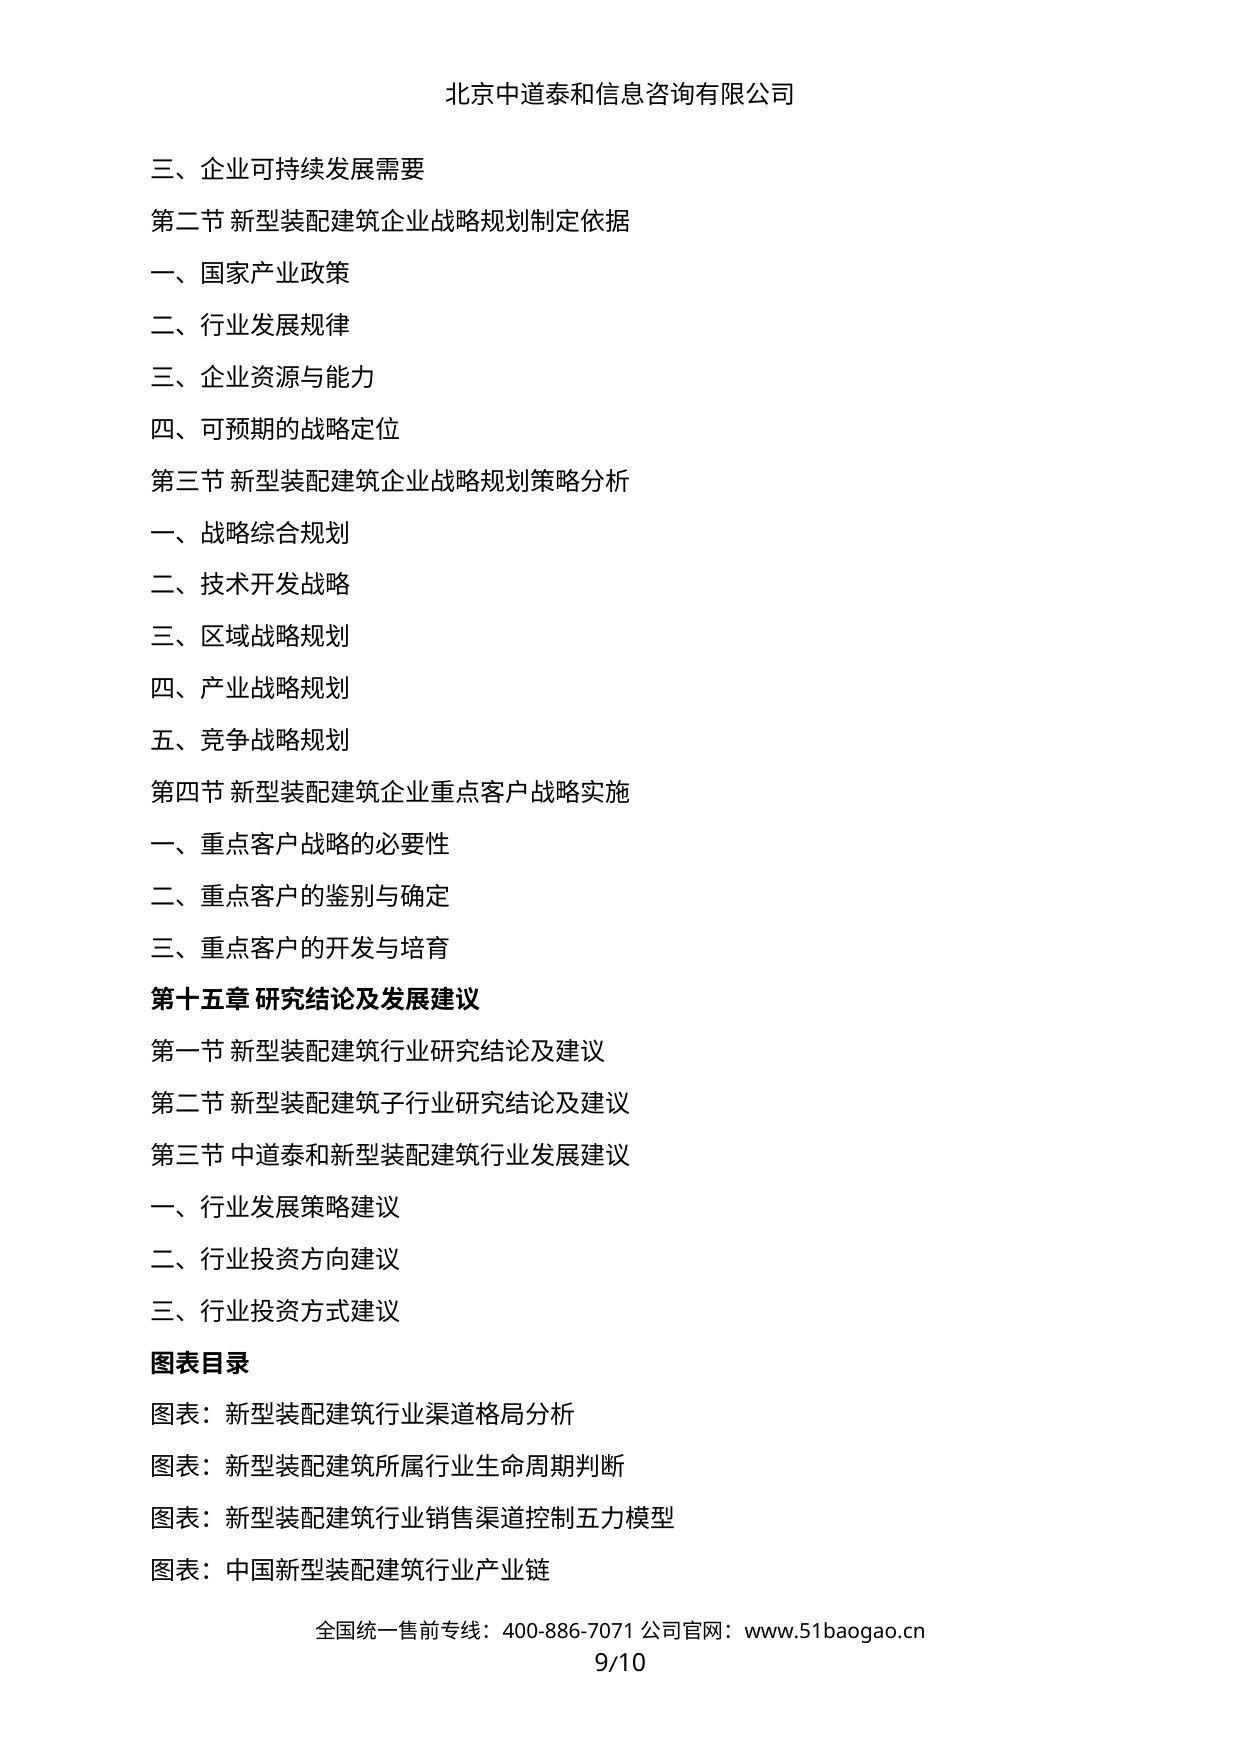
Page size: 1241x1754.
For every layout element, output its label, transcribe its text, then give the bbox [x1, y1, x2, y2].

text 一、国家产业政策 [150, 254, 1090, 290]
text 第三节 新型装配建筑企业战略规划策略分析 [150, 461, 1090, 497]
text 三、重点客户的开发与培育 [150, 928, 1090, 964]
text 第三节 中道泰和新型装配建筑行业发展建议 [150, 1136, 1090, 1172]
text 四、可预期的战略定位 [150, 409, 1090, 446]
text 五、竞争战略规划 [150, 721, 1090, 757]
text 第二节 新型装配建筑企业战略规划制定依据 [150, 202, 1090, 238]
text 三、行业投资方式建议 [150, 1291, 1090, 1327]
text 第一节 新型装配建筑行业研究结论及建议 [150, 1032, 1090, 1068]
text 图表：中国新型装配建筑行业产业链 [150, 1551, 1090, 1587]
text 图表：新型装配建筑行业渠道格局分析 [150, 1395, 1090, 1431]
text 图表目录 [150, 1343, 1090, 1379]
text 一、战略综合规划 [150, 513, 1090, 549]
text 图表：新型装配建筑所属行业生命周期判断 [150, 1447, 1090, 1483]
text 三、区域战略规划 [150, 617, 1090, 653]
text 二、重点客户的鉴别与确定 [150, 876, 1090, 912]
text 一、行业发展策略建议 [150, 1187, 1090, 1224]
text 四、产业战略规划 [150, 669, 1090, 705]
text 第四节 新型装配建筑企业重点客户战略实施 [150, 772, 1090, 809]
text 二、技术开发战略 [150, 565, 1090, 601]
text 一、重点客户战略的必要性 [150, 824, 1090, 861]
text 第二节 新型装配建筑子行业研究结论及建议 [150, 1084, 1090, 1120]
text 二、行业投资方向建议 [150, 1239, 1090, 1276]
text 三、企业可持续发展需要 [150, 150, 1090, 186]
text 第十五章 研究结论及发展建议 [150, 980, 1090, 1016]
text 三、企业资源与能力 [150, 357, 1090, 394]
text 图表：新型装配建筑行业销售渠道控制五力模型 [150, 1499, 1090, 1535]
text 二、行业发展规律 [150, 306, 1090, 342]
